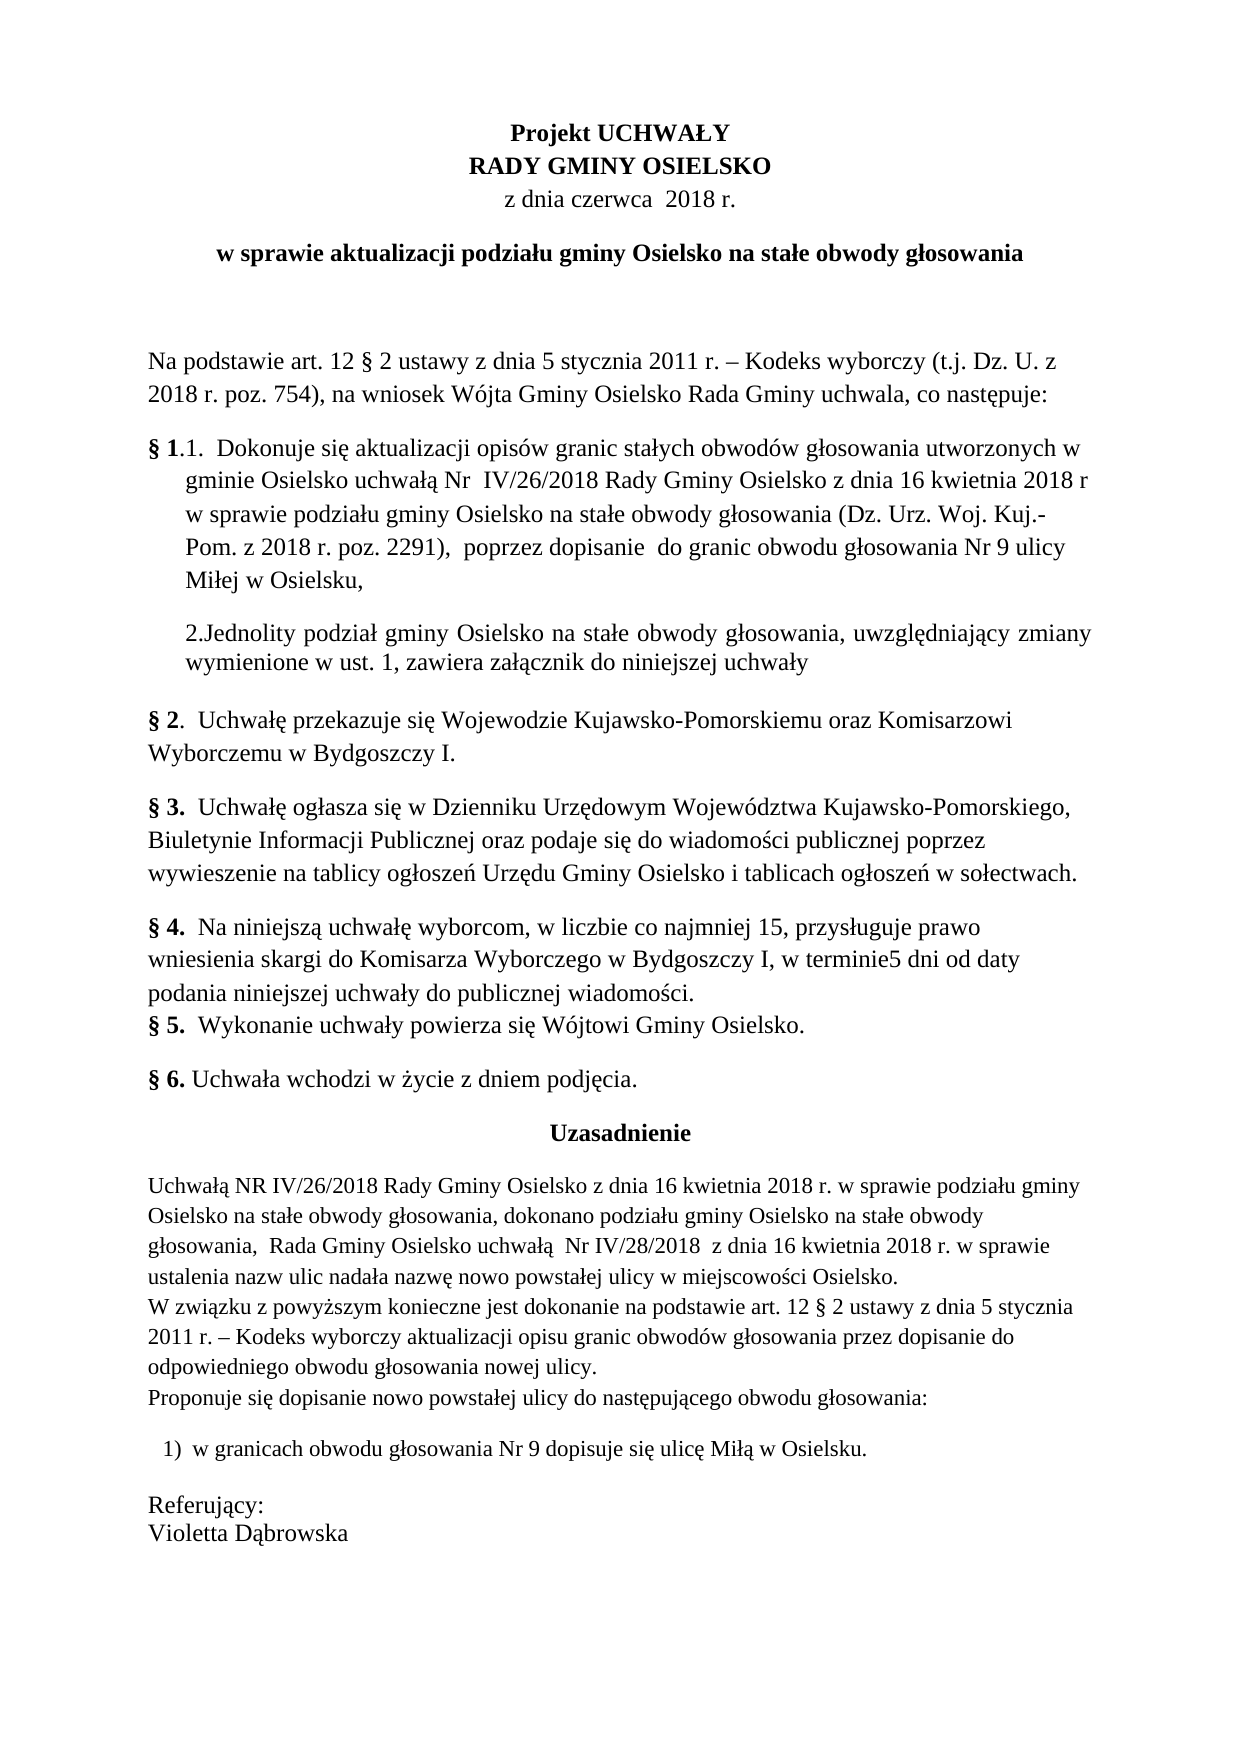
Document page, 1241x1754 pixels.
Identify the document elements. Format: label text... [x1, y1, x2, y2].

text w sprawie aktualizacji podziału gminy Osielsko na stałe obwody głosowania [148, 238, 1092, 267]
text Referujący: [148, 1490, 1092, 1518]
list w granicach obwodu głosowania Nr 9 dopisuje się ulicę Miłą w Osielsku. [162, 1435, 1092, 1461]
text Projekt UCHWAŁY [148, 118, 1092, 147]
text § 4. Na niniejszą uchwałę wyborcom, w liczbie co najmniej 15, przysługuje prawo wniesienia skargi do Komisarza Wyborczego w Bydgoszczy I, w terminie5 dni od daty podania niniejszej uchwały do publicznej wiadomości. [148, 912, 1092, 1006]
text § 2. Uchwałę przekazuje się Wojewodzie Kujawsko-Pomorskiemu oraz Komisarzowi Wyborczemu w Bydgoszczy I. [148, 705, 1092, 767]
text § 3. Uchwałę ogłasza się w Dzienniku Urzędowym Województwa Kujawsko-Pomorskiego, Biuletynie Informacji Publicznej oraz podaje się do wiadomości publicznej poprzez wywieszenie na tablicy ogłoszeń Urzędu Gminy Osielsko i tablicach ogłoszeń w sołectwach. [148, 792, 1092, 886]
text § 6. Uchwała wchodzi w życie z dniem podjęcia. [148, 1064, 1092, 1093]
text 2.Jednolity podział gminy Osielsko na stałe obwody głosowania, uwzględniający zmiany wymienione w ust. 1, zawiera załącznik do niniejszej uchwały [185, 618, 1092, 676]
text Violetta Dąbrowska [148, 1518, 1092, 1547]
text Uchwałą NR IV/26/2018 Rady Gminy Osielsko z dnia 16 kwietnia 2018 r. w sprawie podziału gminy Osielsko na stałe obwody głosowania, dokonano podziału gminy Osielsko na stałe obwody głosowania, Rada Gminy Osielsko uchwałą Nr IV/28/2018 z dnia 16 kwietnia 2018 r. w sprawie ustalenia nazw ulic nadała nazwę nowo powstałej ulicy w miejscowości Osielsko. W związku z powyższym konieczne jest dokonanie na podstawie art. 12 § 2 ustawy z dnia 5 stycznia 2011 r. – Kodeks wyborczy aktualizacji opisu granic obwodów głosowania przez dopisanie do odpowiedniego obwodu głosowania nowej ulicy. Proponuje się dopisanie nowo powstałej ulicy do następującego obwodu głosowania: [148, 1172, 1092, 1410]
text z dnia czerwca 2018 r. [148, 184, 1092, 213]
text § 5. Wykonanie uchwały powierza się Wójtowi Gminy Osielsko. [148, 1011, 1092, 1039]
text Uzasadnienie [148, 1118, 1092, 1147]
text RADY GMINY OSIELSKO [148, 151, 1092, 180]
text Na podstawie art. 12 § 2 ustawy z dnia 5 stycznia 2011 r. – Kodeks wyborczy (t.j. Dz. U. z 2018 r. poz. 754), na wniosek Wójta Gminy Osielsko Rada Gminy uchwala, co następuje: [148, 346, 1092, 407]
text § 1.1. Dokonuje się aktualizacji opisów granic stałych obwodów głosowania utworzonych w gminie Osielsko uchwałą Nr IV/26/2018 Rady Gminy Osielsko z dnia 16 kwietnia 2018 r w sprawie podziału gminy Osielsko na stałe obwody głosowania (Dz. Urz. Woj. Kuj.-Pom. z 2018 r. poz. 2291), poprzez dopisanie do granic obwodu głosowania Nr 9 ulicy Miłej w Osielsku, [148, 433, 1092, 593]
